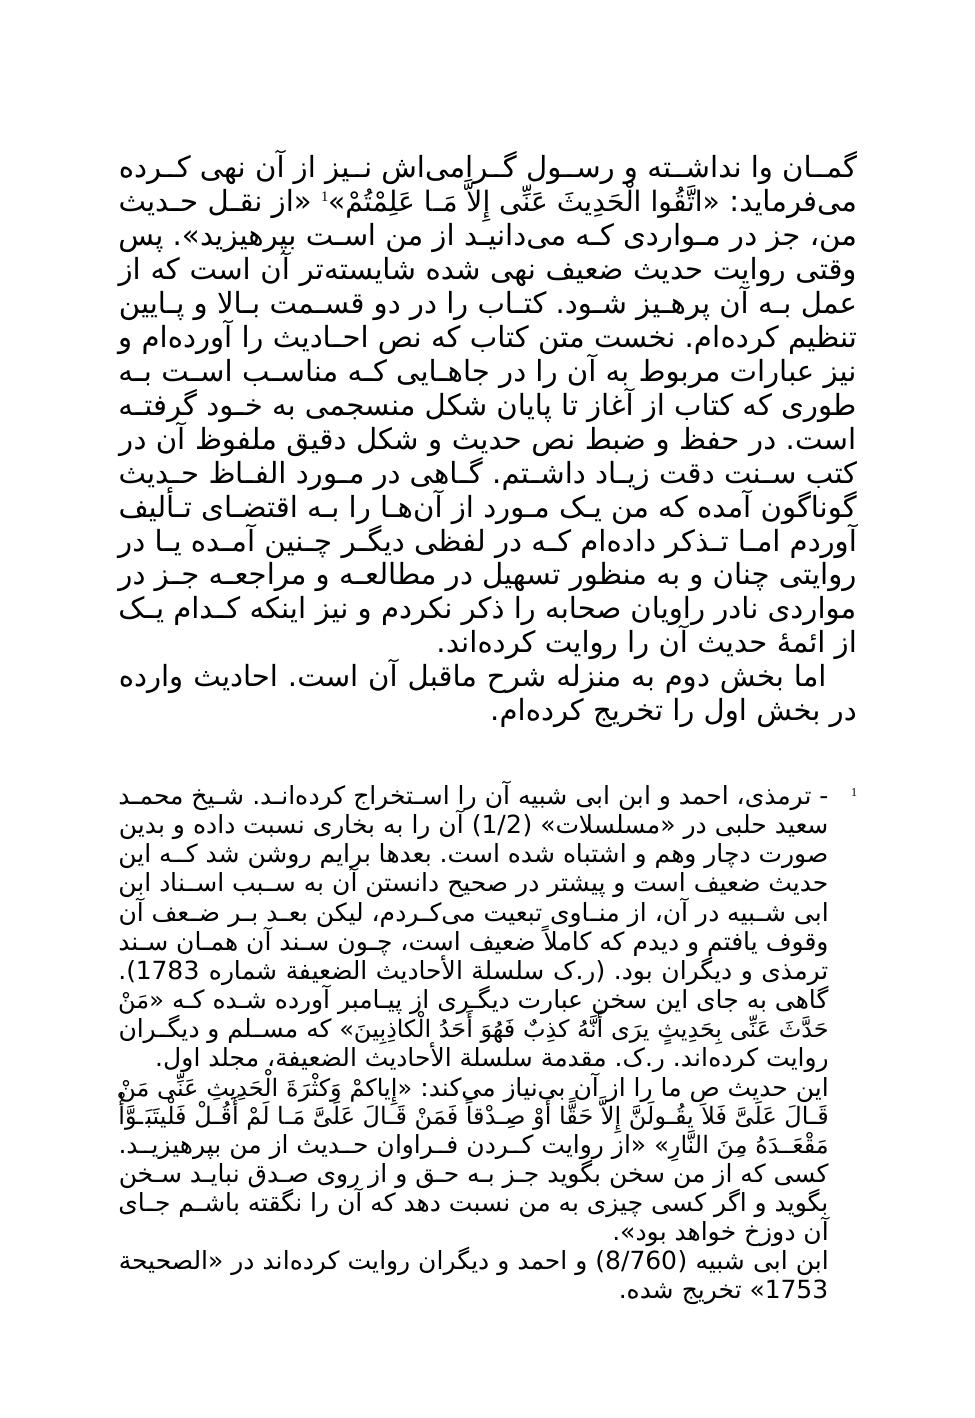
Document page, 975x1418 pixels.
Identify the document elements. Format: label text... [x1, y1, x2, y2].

text اما بخش دوم به منزله شرح ماقبل آن است. احادیث وارده در بخش اول را تخریج کرده‌ام. [118, 660, 857, 728]
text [118, 150, 857, 660]
